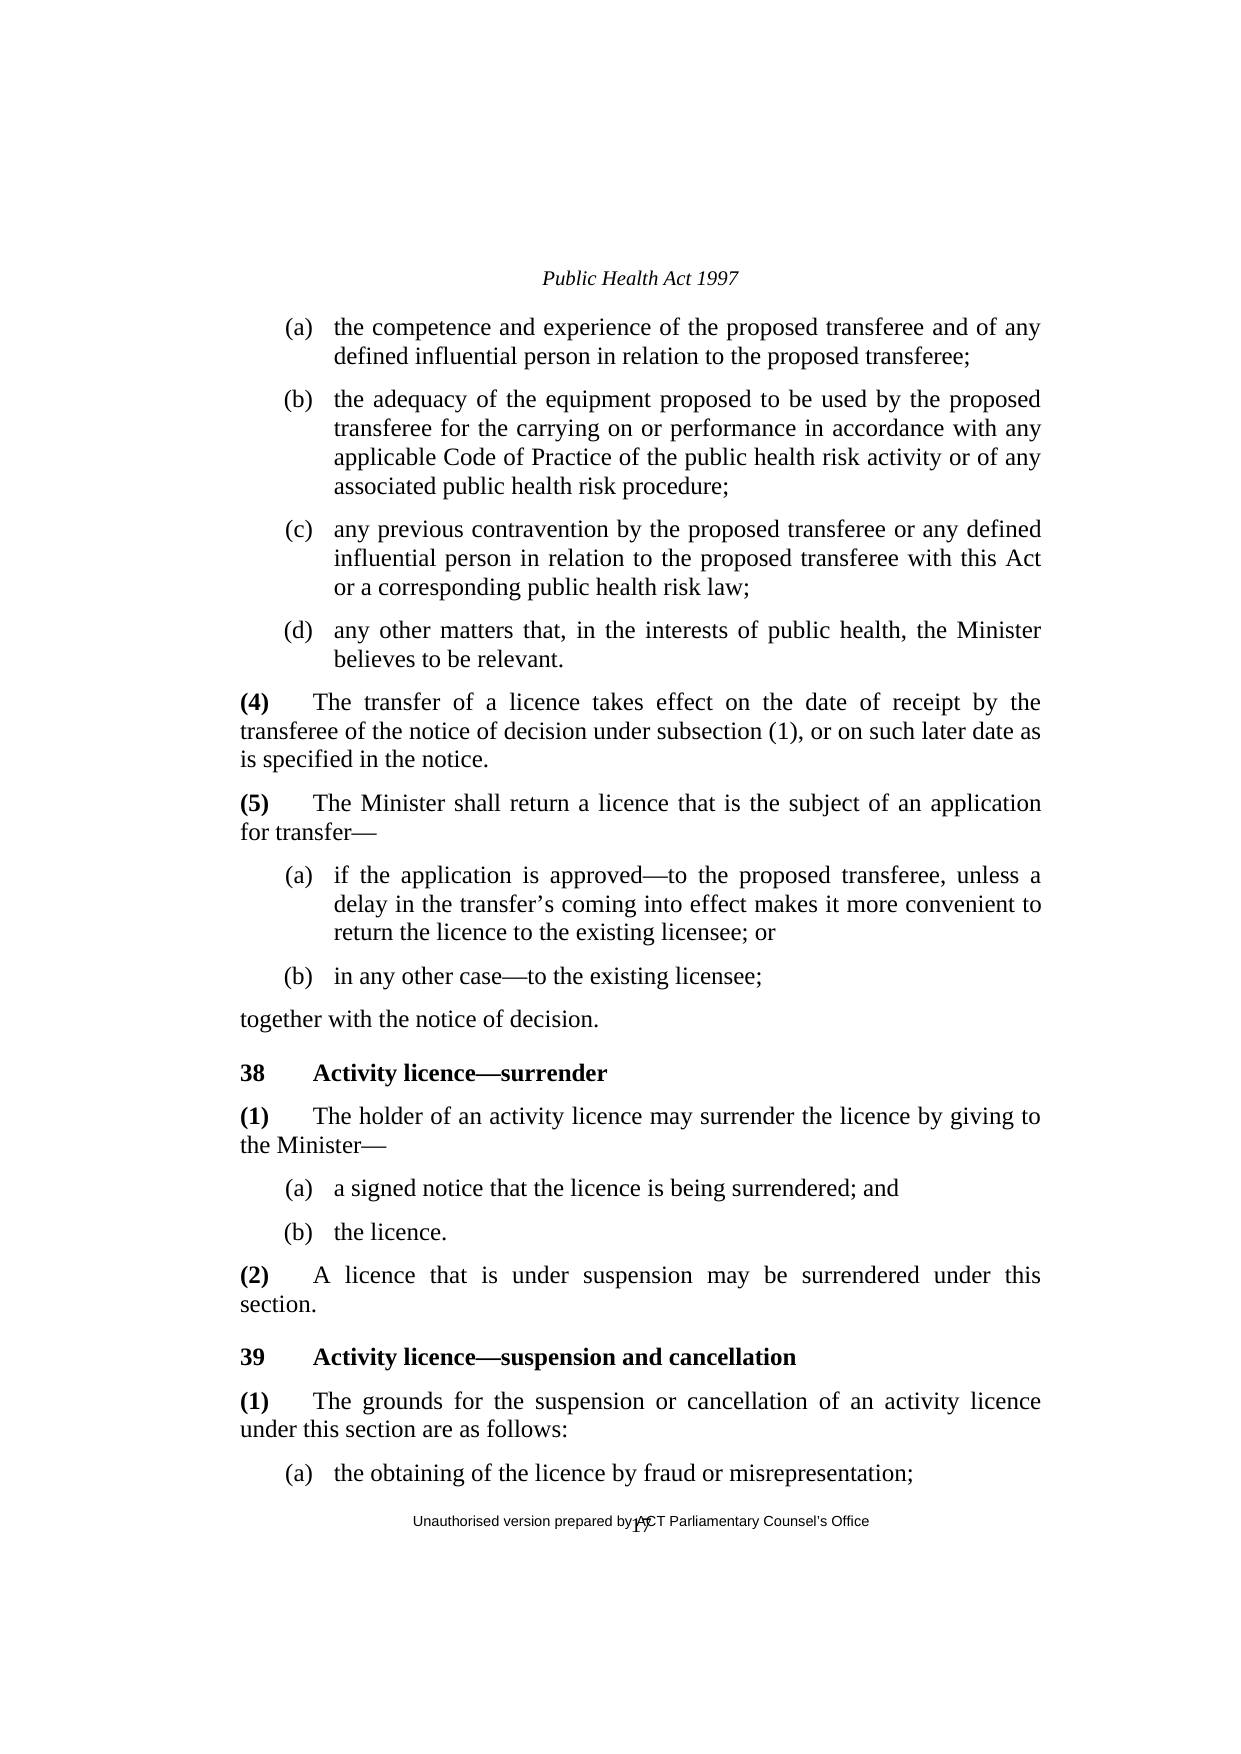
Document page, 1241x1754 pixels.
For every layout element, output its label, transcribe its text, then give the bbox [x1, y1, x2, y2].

text (d) any other matters that, in the interests of public health, the Minister believes to be relevant. [240, 615, 1042, 672]
text 39 Activity licence—suspension and cancellation [240, 1342, 1042, 1371]
text (b) the licence. [240, 1217, 1042, 1245]
text (5) The Minister shall return a licence that is the subject of an application for transfer— [240, 788, 1042, 845]
text (a) the obtaining of the licence by fraud or misrepresentation; [240, 1458, 1042, 1487]
text (b) the adequacy of the equipment proposed to be used by the proposed transferee for the carrying on or performance in accordance with any applicable Code of Practice of the public health risk activity or of any associated public health risk procedure; [240, 384, 1042, 499]
text (a) the competence and experience of the proposed transferee and of any defined influential person in relation to the proposed transferee; [240, 312, 1042, 370]
text (2) A licence that is under suspension may be surrendered under this section. [240, 1260, 1042, 1317]
text (1) The grounds for the suspension or cancellation of an activity licence under this section are as follows: [240, 1386, 1042, 1443]
text (c) any previous contravention by the proposed transferee or any defined influential person in relation to the proposed transferee with this Act or a corresponding public health risk law; [240, 514, 1042, 600]
text (b) in any other case—to the existing licensee; [240, 961, 1042, 989]
text 38 Activity licence—surrender [240, 1058, 1042, 1087]
text (1) The holder of an activity licence may surrender the licence by giving to the Minister— [240, 1101, 1042, 1159]
text together with the notice of decision. [240, 1004, 1042, 1033]
text (a) if the application is approved—to the proposed transferee, unless a delay in the transfer’s coming into effect makes it more convenient to return the licence to the existing licensee; or [240, 860, 1042, 946]
text (4) The transfer of a licence takes effect on the date of receipt by the transferee of the notice of decision under subsection (1), or on such later date as is specified in the notice. [240, 687, 1042, 773]
text (a) a signed notice that the licence is being surrendered; and [240, 1173, 1042, 1202]
